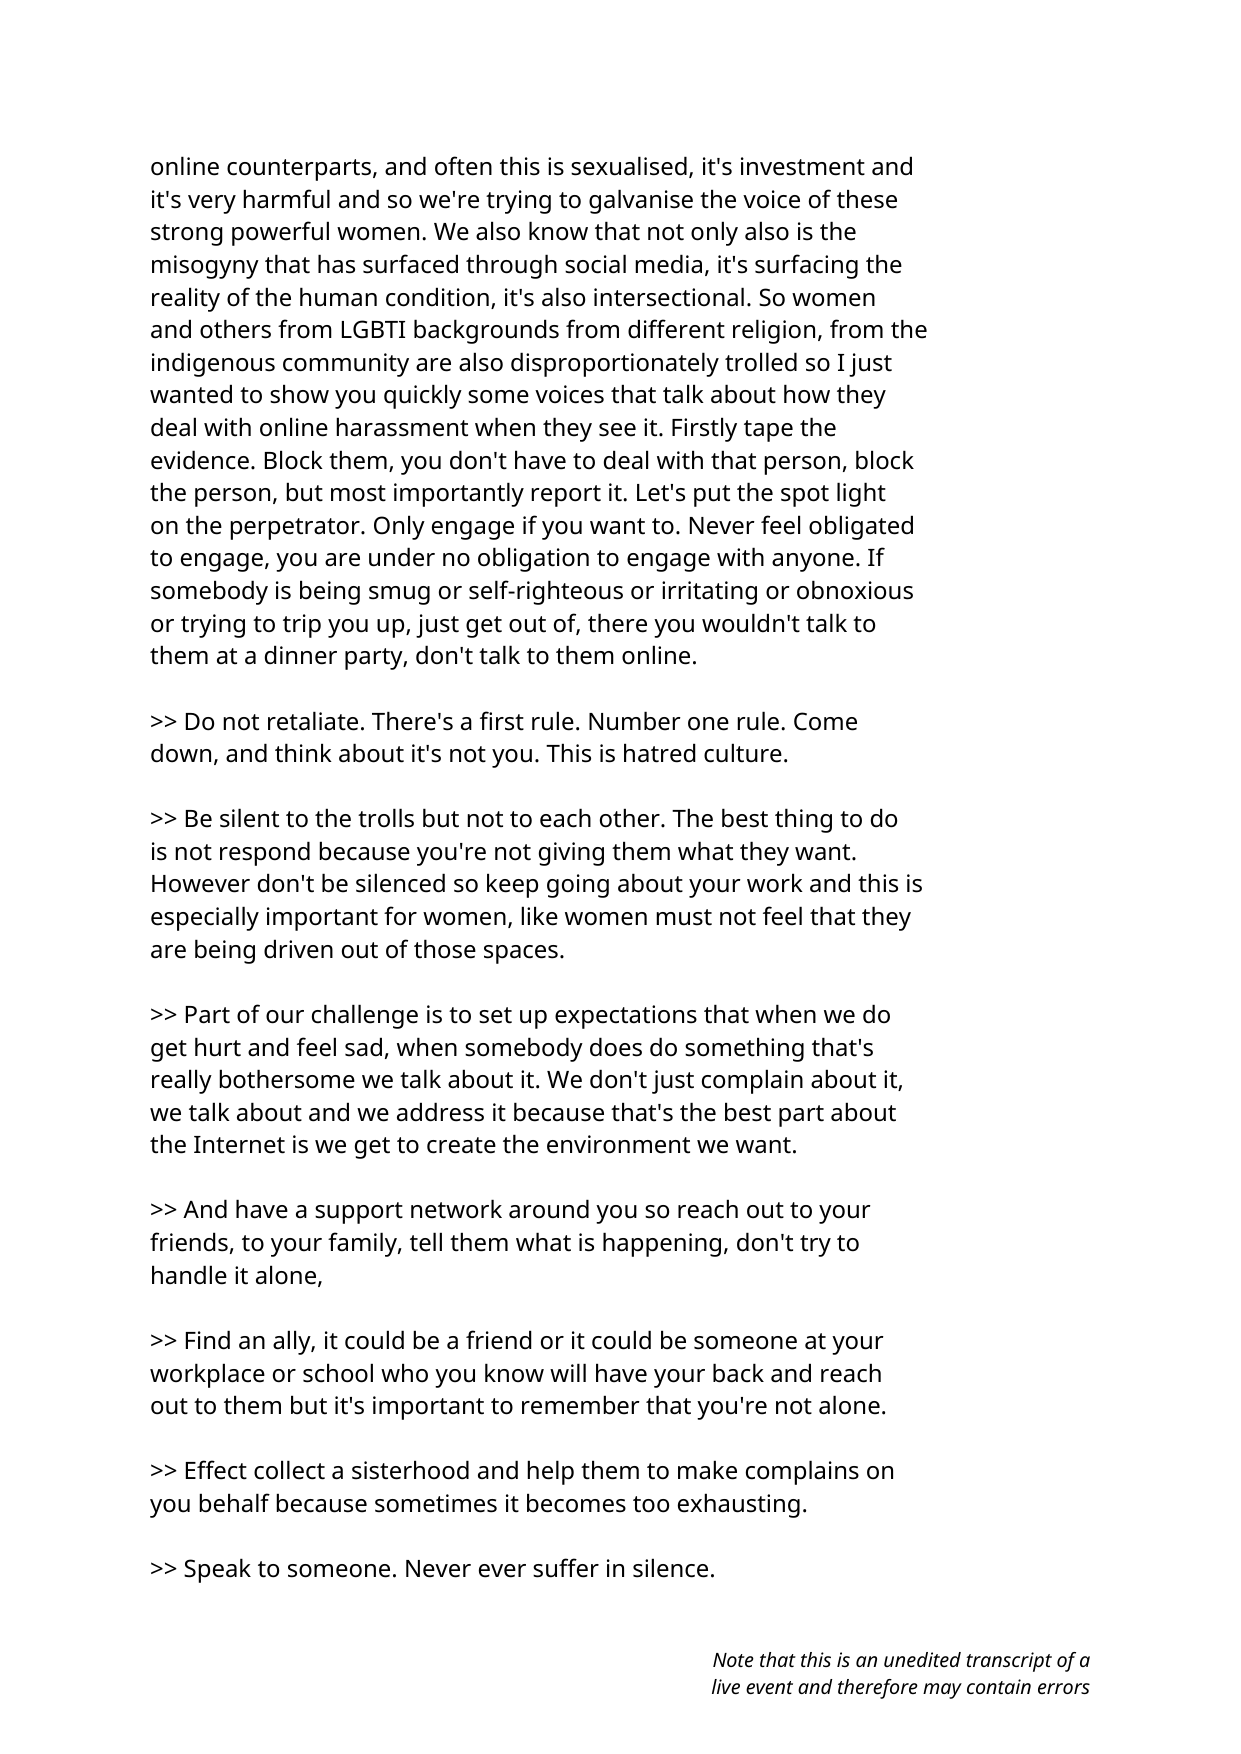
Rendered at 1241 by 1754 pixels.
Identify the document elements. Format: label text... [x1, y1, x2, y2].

text out to them but it's important to remember that you're not alone. [150, 1389, 1090, 1422]
text handle it alone, [150, 1258, 1090, 1291]
text workplace or school who you know will have your back and reach [150, 1356, 1090, 1389]
text them at a dinner party, don't talk to them online. [150, 639, 1090, 672]
text >> Do not retaliate. There's a first rule. Number one rule. Come [150, 704, 1090, 737]
text really bothersome we talk about it. We don't just complain about it, [150, 1063, 1090, 1096]
text we talk about and we address it because that's the best part about [150, 1096, 1090, 1128]
text you behalf because sometimes it becomes too exhausting. [150, 1487, 1090, 1519]
text >> Effect collect a sisterhood and help them to make complains on [150, 1454, 1090, 1487]
text and others from LGBTI backgrounds from different religion, from the [150, 313, 1090, 346]
text >> Find an ally, it could be a friend or it could be someone at your [150, 1324, 1090, 1356]
text friends, to your family, tell them what is happening, don't try to [150, 1226, 1090, 1258]
text get hurt and feel sad, when somebody does do something that's [150, 1030, 1090, 1063]
text the person, but most importantly report it. Let's put the spot light [150, 476, 1090, 509]
text evidence. Block them, you don't have to deal with that person, block [150, 443, 1090, 476]
text >> And have a support network around you so reach out to your [150, 1193, 1090, 1226]
text it's very harmful and so we're trying to galvanise the voice of these [150, 183, 1090, 215]
text strong powerful women. We also know that not only also is the [150, 215, 1090, 248]
text misogyny that has surfaced through social media, it's surfacing the [150, 248, 1090, 280]
text >> Be silent to the trolls but not to each other. The best thing to do [150, 802, 1090, 835]
text the Internet is we get to create the environment we want. [150, 1128, 1090, 1161]
text somebody is being smug or self-righteous or irritating or obnoxious [150, 574, 1090, 606]
text especially important for women, like women must not feel that they [150, 900, 1090, 932]
text indigenous community are also disproportionately trolled so I just [150, 346, 1090, 378]
text on the perpetrator. Only engage if you want to. Never feel obligated [150, 509, 1090, 541]
text online counterparts, and often this is sexualised, it's investment and [150, 150, 1090, 183]
text deal with online harassment when they see it. Firstly tape the [150, 411, 1090, 443]
text wanted to show you quickly some voices that talk about how they [150, 378, 1090, 411]
text reality of the human condition, it's also intersectional. So women [150, 280, 1090, 313]
text are being driven out of those spaces. [150, 932, 1090, 965]
text down, and think about it's not you. This is hatred culture. [150, 737, 1090, 769]
text is not respond because you're not giving them what they want. [150, 835, 1090, 867]
text However don't be silenced so keep going about your work and this is [150, 867, 1090, 900]
text to engage, you are under no obligation to engage with anyone. If [150, 541, 1090, 574]
text >> Part of our challenge is to set up expectations that when we do [150, 998, 1090, 1030]
text >> Speak to someone. Never ever suffer in silence. [150, 1552, 1090, 1584]
text or trying to trip you up, just get out of, there you wouldn't talk to [150, 606, 1090, 639]
